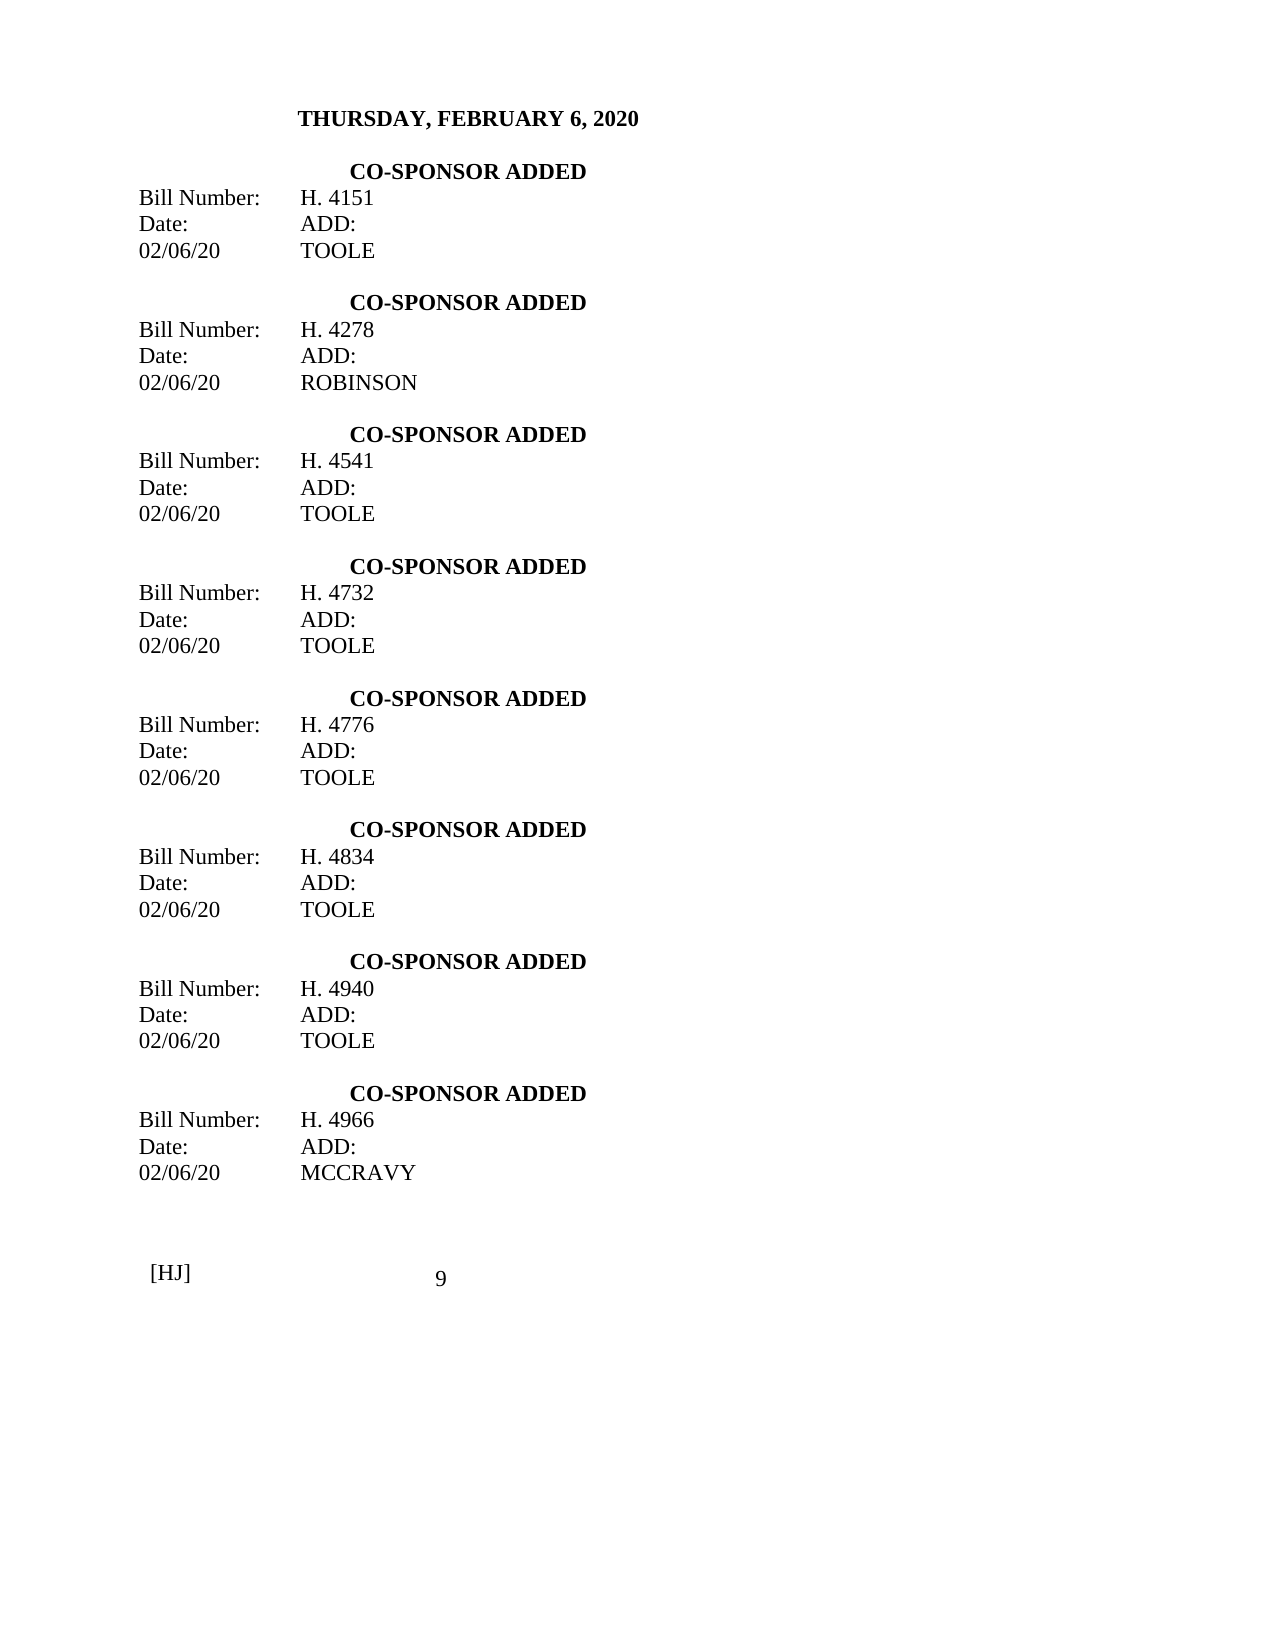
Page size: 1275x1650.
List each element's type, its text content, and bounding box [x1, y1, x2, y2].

table_header H. 4278 [289, 316, 444, 342]
table_cell TOOLE [289, 237, 404, 263]
text CO-SPONSOR ADDED [127, 158, 786, 184]
table_header Bill Number: [128, 316, 289, 342]
table_cell ADD: [289, 738, 404, 764]
table_cell 02/06/20 [128, 237, 289, 263]
table_header Bill Number: [128, 711, 289, 737]
table_cell Date: [128, 606, 289, 632]
table_cell 02/06/20 [128, 1159, 289, 1186]
table_header H. 4151 [289, 184, 404, 210]
table_cell ADD: [289, 210, 404, 237]
table_cell ADD: [289, 342, 444, 368]
table_header Bill Number: [128, 843, 289, 869]
table_cell ADD: [289, 606, 404, 632]
table_cell Date: [128, 1133, 289, 1159]
table_cell Date: [128, 738, 289, 764]
table_header H. 4834 [289, 843, 404, 869]
table_header H. 4966 [289, 1106, 443, 1133]
table_header Bill Number: [128, 184, 289, 210]
table_cell Date: [128, 210, 289, 237]
table_cell Date: [128, 474, 289, 500]
table_cell 02/06/20 [128, 369, 289, 395]
text CO-SPONSOR ADDED [127, 948, 786, 975]
table_cell TOOLE [289, 896, 404, 922]
text CO-SPONSOR ADDED [127, 553, 786, 579]
table_cell TOOLE [289, 500, 404, 527]
table_cell MCCRAVY [289, 1159, 443, 1186]
table_cell 02/06/20 [128, 500, 289, 527]
text CO-SPONSOR ADDED [127, 289, 786, 316]
table_cell 02/06/20 [128, 1028, 289, 1054]
table_header Bill Number: [128, 448, 289, 474]
table_cell TOOLE [289, 632, 404, 658]
text CO-SPONSOR ADDED [127, 1080, 786, 1106]
table_cell ADD: [289, 474, 404, 500]
table_cell TOOLE [289, 764, 404, 790]
text CO-SPONSOR ADDED [127, 817, 786, 843]
table_cell TOOLE [289, 1028, 404, 1054]
table_header H. 4541 [289, 448, 404, 474]
table_cell 02/06/20 [128, 764, 289, 790]
table_header H. 4940 [289, 975, 404, 1001]
text CO-SPONSOR ADDED [127, 421, 786, 448]
table_header Bill Number: [128, 579, 289, 606]
table_cell ADD: [289, 1001, 404, 1027]
table_cell ADD: [289, 1133, 443, 1159]
table_cell Date: [128, 342, 289, 368]
table_header Bill Number: [128, 975, 289, 1001]
table_header Bill Number: [128, 1106, 289, 1133]
table_cell Date: [128, 1001, 289, 1027]
table_cell 02/06/20 [128, 896, 289, 922]
text CO-SPONSOR ADDED [127, 685, 786, 711]
table_cell ADD: [289, 869, 404, 896]
table_cell Date: [128, 869, 289, 896]
table_cell ROBINSON [289, 369, 444, 395]
table_cell 02/06/20 [128, 632, 289, 658]
table_header H. 4732 [289, 579, 404, 606]
table_header H. 4776 [289, 711, 404, 737]
